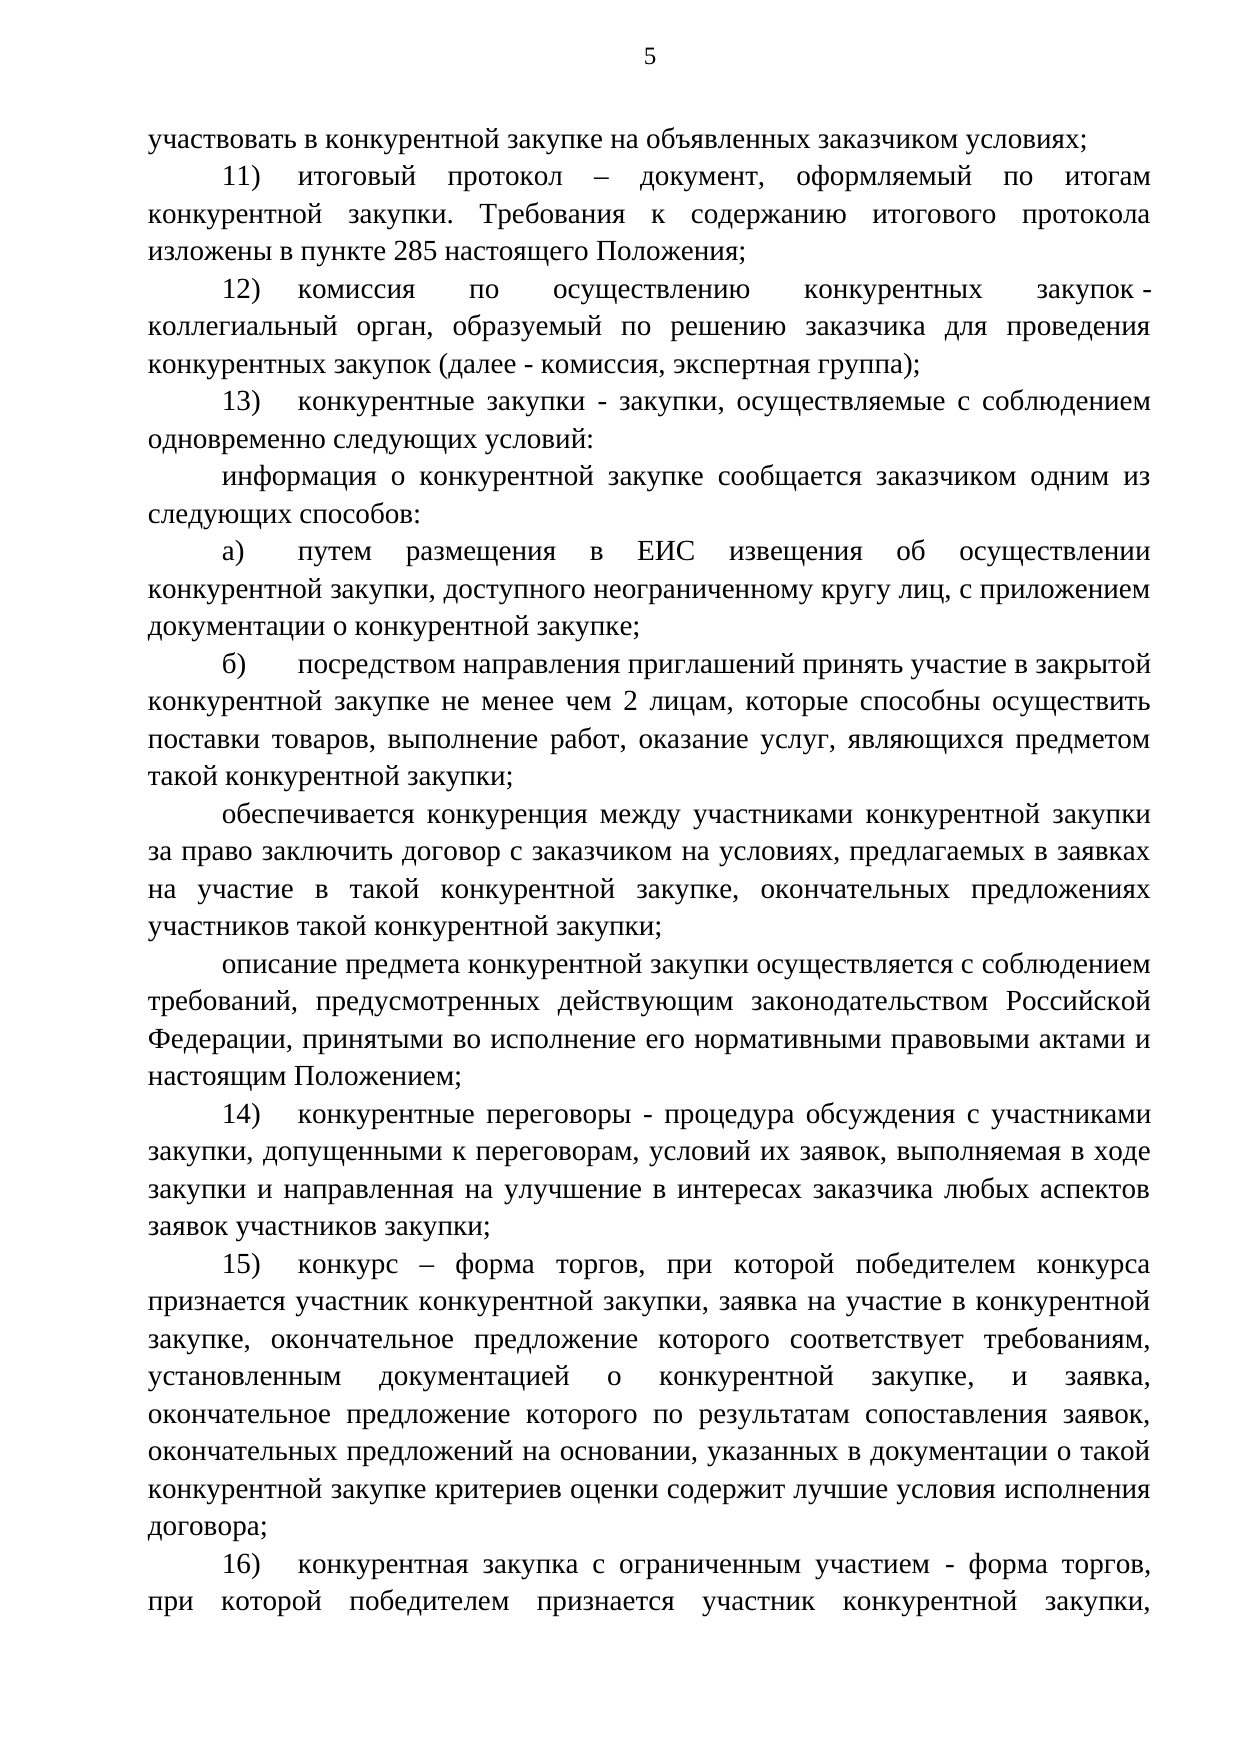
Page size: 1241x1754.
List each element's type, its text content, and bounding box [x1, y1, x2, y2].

text описание предмета конкурентной закупки осуществляется с соблюдением требований, предусмотренных действующим законодательством Российской Федерации, принятыми во исполнение его нормативными правовыми актами и настоящим Положением; [148, 943, 1152, 1093]
list конкурс – форма торгов, при которой победителем конкурса признается участник конкурентной закупки, заявка на участие в конкурентной закупке, окончательное предложение которого соответствует требованиям, установленным документацией о конкурентной закупке, и заявка, окончательное предложение которого по результатам сопоставления заявок, окончательных предложений на основании, указанных в документации о такой конкурентной закупке критериев оценки содержит лучшие условия исполнения договора; [148, 1243, 1152, 1543]
list итоговый протокол – документ, оформляемый по итогам конкурентной закупки. Требования к содержанию итогового протокола изложены в пункте 285 настоящего Положения; [148, 156, 1152, 268]
list конкурентные переговоры - процедура обсуждения с участниками закупки, допущенными к переговорам, условий их заявок, выполняемая в ходе закупки и направленная на улучшение в интересах заказчика любых аспектов заявок участников закупки; [148, 1093, 1152, 1243]
text информация о конкурентной закупке сообщается заказчиком одним из следующих способов: [148, 456, 1152, 531]
list путем размещения в ЕИС извещения об осуществлении конкурентной закупки, доступного неограниченному кругу лиц, с приложением документации о конкурентной закупке; [148, 531, 1152, 643]
list посредством направления приглашений принять участие в закрытой конкурентной закупке не менее чем 2 лицам, которые способны осуществить поставки товаров, выполнение работ, оказание услуг, являющихся предметом такой конкурентной закупки; [148, 643, 1152, 793]
text обеспечивается конкуренция между участниками конкурентной закупки за право заключить договор с заказчиком на условиях, предлагаемых в заявках на участие в такой конкурентной закупке, окончательных предложениях участников такой конкурентной закупки; [148, 793, 1152, 943]
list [148, 118, 1152, 156]
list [148, 1543, 1152, 1618]
list комиссия по осуществлению конкурентных закупок - коллегиальный орган, образуемый по решению заказчика для проведения конкурентных закупок (далее - комиссия, экспертная группа); [148, 268, 1152, 381]
list конкурентные закупки - закупки, осуществляемые с соблюдением одновременно следующих условий: [148, 381, 1152, 456]
